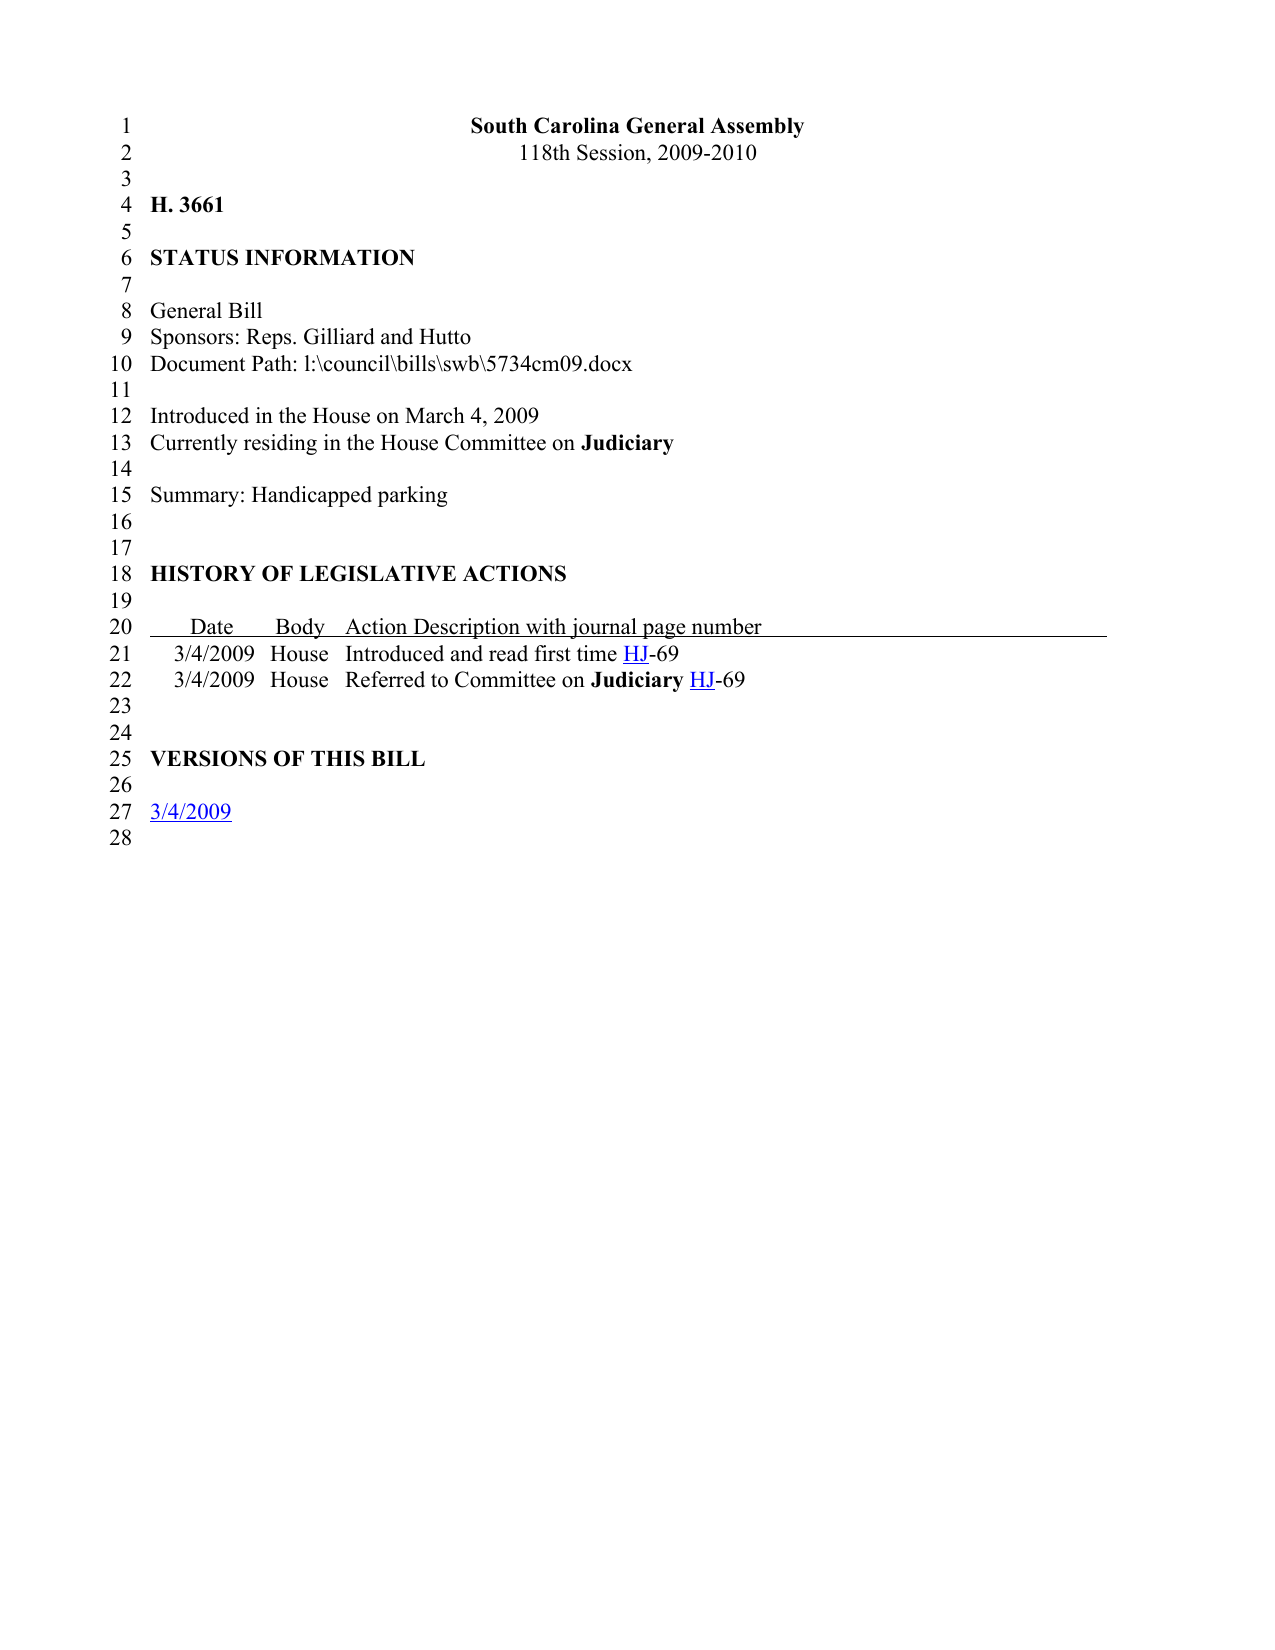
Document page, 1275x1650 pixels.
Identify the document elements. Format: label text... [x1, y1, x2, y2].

text Document Path: l:\council\bills\swb\5734cm09.docx [150, 350, 1125, 376]
text Introduced in the House on March 4, 2009 [150, 402, 1125, 429]
text General Bill [150, 297, 1125, 323]
text Sponsors: Reps. Gilliard and Hutto [150, 323, 1125, 350]
text HISTORY OF LEGISLATIVE ACTIONS [150, 561, 1125, 587]
text 3/4/2009 [150, 798, 1125, 824]
text Summary: Handicapped parking [150, 481, 1125, 508]
text South Carolina General Assembly [150, 112, 1125, 139]
text 3/4/2009 House Referred to Committee on Judiciary HJ-69 [150, 666, 1125, 692]
text H. 3661 [150, 192, 1125, 218]
text Currently residing in the House Committee on Judiciary [150, 429, 1125, 455]
text 3/4/2009 House Introduced and read first time HJ-69 [150, 639, 1125, 666]
text Date Body Action Description with journal page number [150, 613, 1125, 639]
text 118th Session, 2009-2010 [150, 139, 1125, 165]
text STATUS INFORMATION [150, 244, 1125, 271]
text VERSIONS OF THIS BILL [150, 745, 1125, 771]
